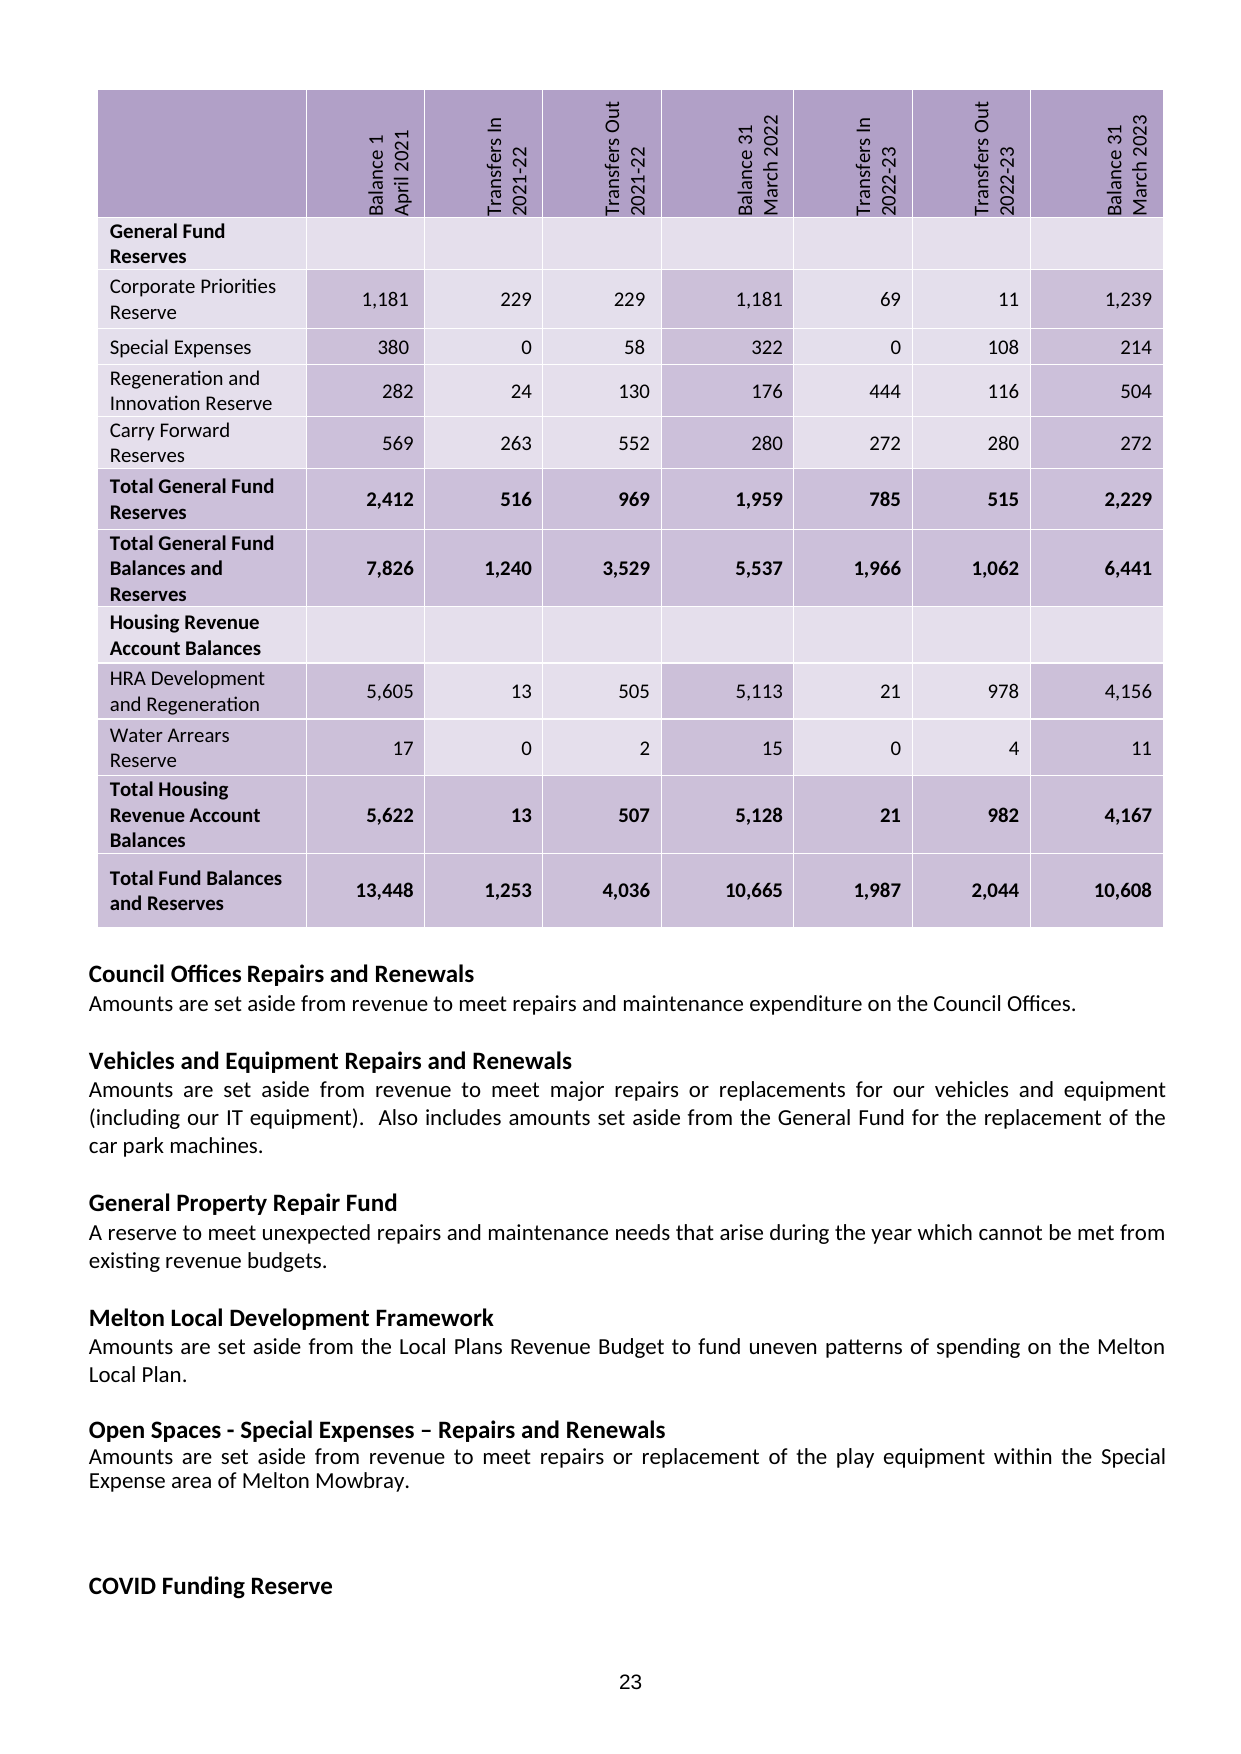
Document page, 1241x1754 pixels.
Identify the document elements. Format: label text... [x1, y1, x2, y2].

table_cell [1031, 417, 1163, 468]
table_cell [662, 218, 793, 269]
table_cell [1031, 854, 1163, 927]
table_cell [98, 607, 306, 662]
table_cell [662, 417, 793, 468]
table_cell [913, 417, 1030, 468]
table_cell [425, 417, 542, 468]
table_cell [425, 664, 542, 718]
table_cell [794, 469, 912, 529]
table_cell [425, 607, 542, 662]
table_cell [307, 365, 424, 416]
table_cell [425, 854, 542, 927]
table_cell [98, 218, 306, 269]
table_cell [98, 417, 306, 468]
text General Property Repair Fund [89, 1187, 1166, 1218]
text Amounts are set aside from revenue to meet major repairs or replacements for our vehicles and equipment (including our IT equipment). Also includes amounts set aside from the General Fund for the replacement of the car park machines. [89, 1075, 1166, 1159]
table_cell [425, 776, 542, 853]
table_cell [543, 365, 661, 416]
text Amounts are set aside from the Local Plans Revenue Budget to fund uneven patterns of spending on the Melton Local Plan. [89, 1332, 1166, 1388]
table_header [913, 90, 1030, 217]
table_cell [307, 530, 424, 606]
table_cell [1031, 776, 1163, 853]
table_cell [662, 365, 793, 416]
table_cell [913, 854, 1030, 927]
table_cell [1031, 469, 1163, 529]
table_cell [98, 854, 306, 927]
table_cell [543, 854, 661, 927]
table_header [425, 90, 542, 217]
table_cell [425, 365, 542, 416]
text A reserve to meet unexpected repairs and maintenance needs that arise during the year which cannot be met from existing revenue budgets. [89, 1218, 1166, 1274]
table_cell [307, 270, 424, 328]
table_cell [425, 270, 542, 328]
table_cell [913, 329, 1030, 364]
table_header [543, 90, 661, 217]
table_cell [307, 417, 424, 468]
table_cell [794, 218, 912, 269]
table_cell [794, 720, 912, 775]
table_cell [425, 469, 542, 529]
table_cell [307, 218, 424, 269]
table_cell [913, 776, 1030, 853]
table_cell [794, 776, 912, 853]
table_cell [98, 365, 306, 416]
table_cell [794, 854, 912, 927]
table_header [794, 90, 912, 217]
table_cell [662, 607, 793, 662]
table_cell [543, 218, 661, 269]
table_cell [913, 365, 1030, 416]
text Melton Local Development Framework [89, 1302, 1166, 1332]
text Amounts are set aside from revenue to meet repairs or replacement of the play equipment within the Special Expense area of Melton Mowbray. [89, 1444, 1166, 1494]
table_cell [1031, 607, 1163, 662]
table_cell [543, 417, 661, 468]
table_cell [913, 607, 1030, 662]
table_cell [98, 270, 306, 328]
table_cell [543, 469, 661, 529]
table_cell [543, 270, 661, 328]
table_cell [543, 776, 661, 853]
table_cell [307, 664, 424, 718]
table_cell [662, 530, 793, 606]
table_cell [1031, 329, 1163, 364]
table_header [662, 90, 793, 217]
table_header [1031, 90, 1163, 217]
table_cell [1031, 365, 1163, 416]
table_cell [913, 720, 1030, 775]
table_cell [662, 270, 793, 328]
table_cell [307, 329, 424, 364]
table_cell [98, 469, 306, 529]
text Open Spaces - Special Expenses – Repairs and Renewals [89, 1417, 1166, 1444]
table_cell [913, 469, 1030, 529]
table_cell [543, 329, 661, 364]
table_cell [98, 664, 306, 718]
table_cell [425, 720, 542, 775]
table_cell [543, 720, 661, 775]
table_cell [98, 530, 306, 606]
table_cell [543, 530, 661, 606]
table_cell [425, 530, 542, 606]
text COVID Funding Reserve [89, 1573, 1166, 1600]
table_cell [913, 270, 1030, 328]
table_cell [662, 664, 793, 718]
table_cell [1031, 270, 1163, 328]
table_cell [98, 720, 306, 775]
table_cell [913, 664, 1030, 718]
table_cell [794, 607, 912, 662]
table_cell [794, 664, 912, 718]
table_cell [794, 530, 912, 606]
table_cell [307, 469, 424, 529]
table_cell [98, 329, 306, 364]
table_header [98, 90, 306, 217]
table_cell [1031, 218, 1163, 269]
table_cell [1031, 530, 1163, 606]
text Council Offices Repairs and Renewals [89, 958, 1166, 989]
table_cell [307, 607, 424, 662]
text Vehicles and Equipment Repairs and Renewals [89, 1045, 1166, 1075]
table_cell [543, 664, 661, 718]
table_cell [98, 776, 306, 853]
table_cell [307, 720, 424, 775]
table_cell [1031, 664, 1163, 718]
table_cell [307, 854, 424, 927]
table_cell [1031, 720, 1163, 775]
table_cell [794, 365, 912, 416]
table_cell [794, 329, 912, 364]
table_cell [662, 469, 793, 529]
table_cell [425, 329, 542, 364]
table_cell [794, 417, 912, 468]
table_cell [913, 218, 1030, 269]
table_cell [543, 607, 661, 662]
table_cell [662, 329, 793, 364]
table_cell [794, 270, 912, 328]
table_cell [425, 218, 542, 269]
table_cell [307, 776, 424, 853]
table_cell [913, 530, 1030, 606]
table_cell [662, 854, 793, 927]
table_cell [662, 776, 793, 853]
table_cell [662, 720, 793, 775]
text Amounts are set aside from revenue to meet repairs and maintenance expenditure on the Council Offices. [89, 989, 1166, 1017]
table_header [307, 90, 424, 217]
